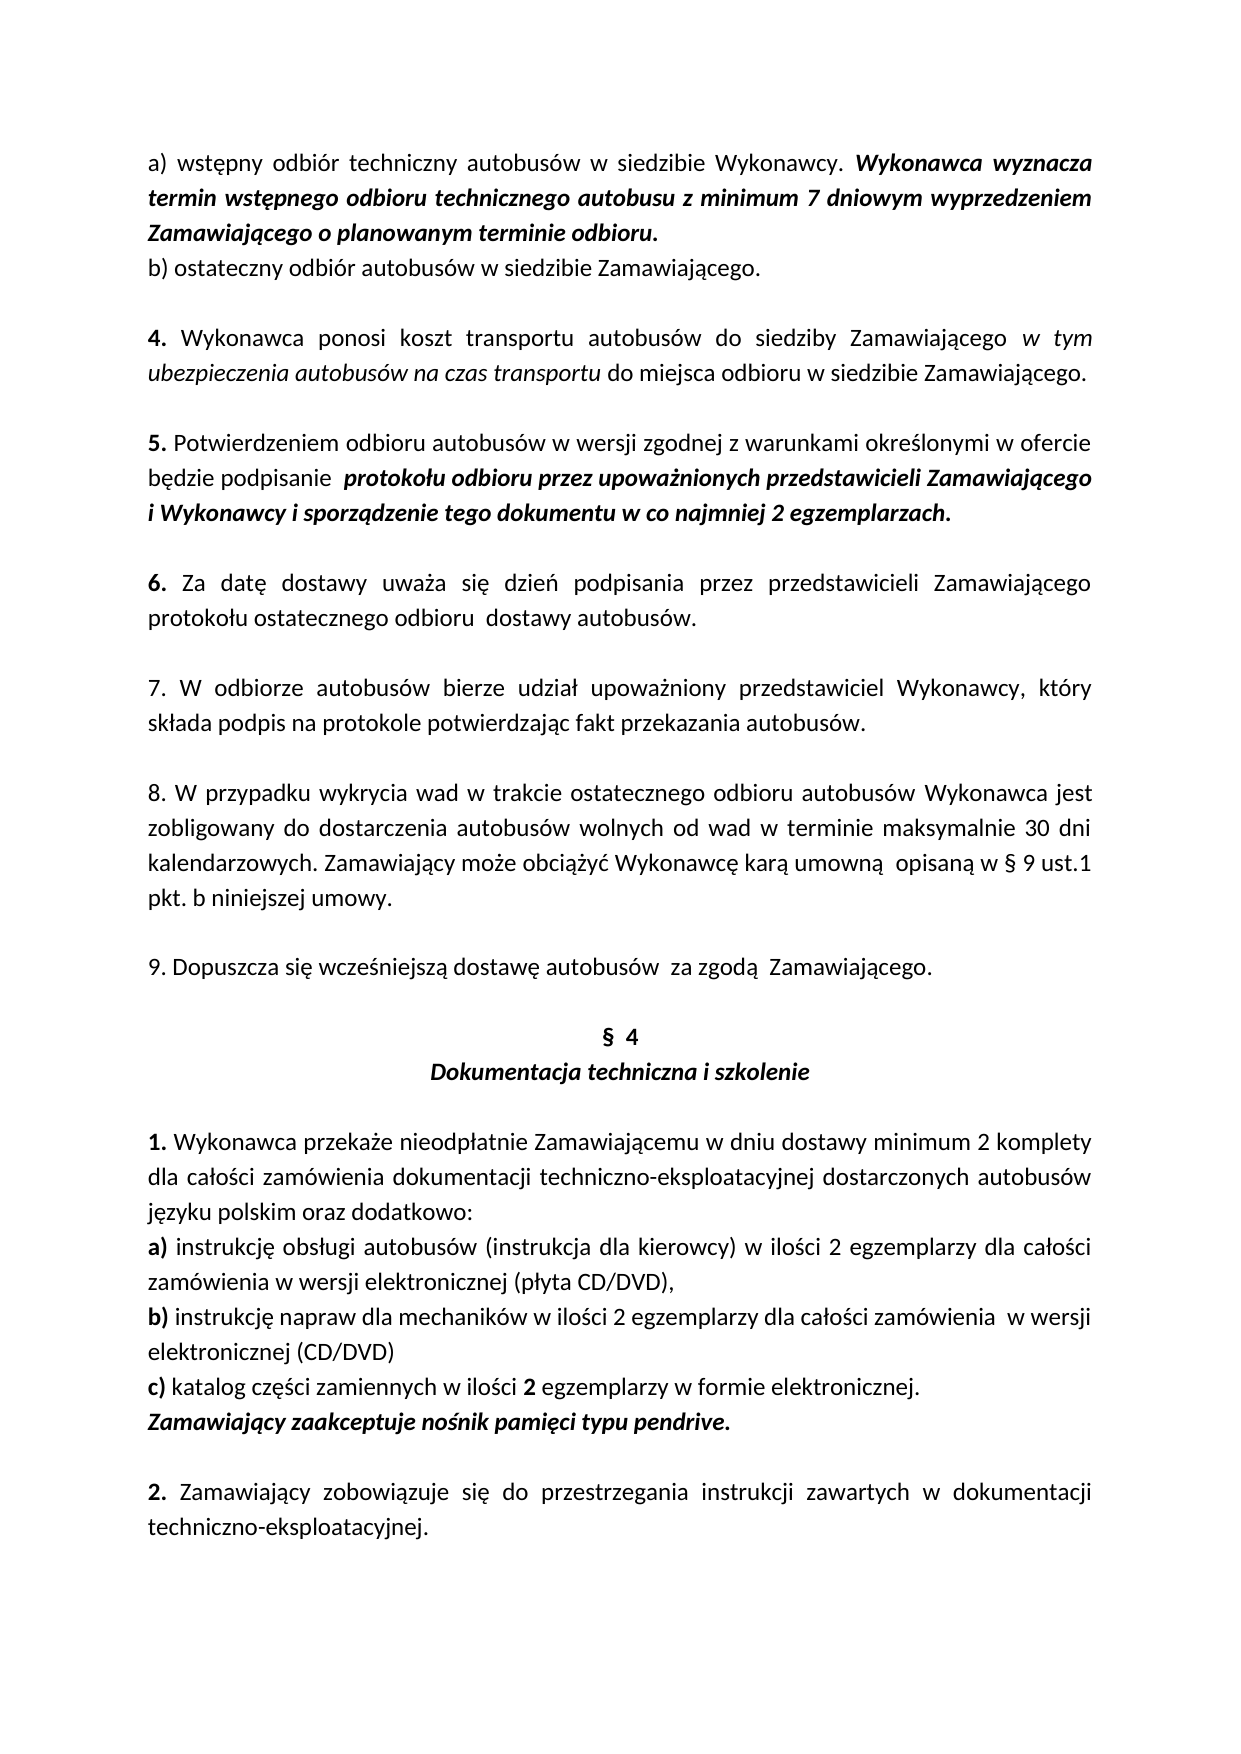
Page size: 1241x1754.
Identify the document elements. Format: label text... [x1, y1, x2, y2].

text 8. W przypadku wykrycia wad w trakcie ostatecznego odbioru autobusów Wykonawca jest zobligowany do dostarczenia autobusów wolnych od wad w terminie maksymalnie 30 dni kalendarzowych. Zamawiający może obciążyć Wykonawcę karą umowną opisaną w § 9 ust.1 pkt. b niniejszej umowy. [148, 778, 1093, 913]
text b) ostateczny odbiór autobusów w siedzibie Zamawiającego. [148, 253, 1093, 283]
text c) katalog części zamiennych w ilości 2 egzemplarzy w formie elektronicznej. [148, 1371, 1093, 1401]
text Zamawiający zaakceptuje nośnik pamięci typu pendrive. [148, 1406, 1093, 1436]
text 7. W odbiorze autobusów bierze udział upoważniony przedstawiciel Wykonawcy, który składa podpis na protokole potwierdzając fakt przekazania autobusów. [148, 673, 1093, 738]
text a) wstępny odbiór techniczny autobusów w siedzibie Wykonawcy. Wykonawca wyznacza termin wstępnego odbioru technicznego autobusu z minimum 7 dniowym wyprzedzeniem Zamawiającego o planowanym terminie odbioru. [148, 148, 1093, 248]
text 5. Potwierdzeniem odbioru autobusów w wersji zgodnej z warunkami określonymi w ofercie będzie podpisanie protokołu odbioru przez upoważnionych przedstawicieli Zamawiającego i Wykonawcy i sporządzenie tego dokumentu w co najmniej 2 egzemplarzach. [148, 428, 1093, 528]
text a) instrukcję obsługi autobusów (instrukcja dla kierowcy) w ilości 2 egzemplarzy dla całości zamówienia w wersji elektronicznej (płyta CD/DVD), [148, 1231, 1093, 1296]
text 4. Wykonawca ponosi koszt transportu autobusów do siedziby Zamawiającego w tym ubezpieczenia autobusów na czas transportu do miejsca odbioru w siedzibie Zamawiającego. [148, 323, 1093, 388]
text 6. Za datę dostawy uważa się dzień podpisania przez przedstawicieli Zamawiającego protokołu ostatecznego odbioru dostawy autobusów. [148, 568, 1093, 633]
text 9. Dopuszcza się wcześniejszą dostawę autobusów za zgodą Zamawiającego. [148, 951, 1093, 981]
text Dokumentacja techniczna i szkolenie [148, 1056, 1093, 1086]
text b) instrukcję napraw dla mechaników w ilości 2 egzemplarzy dla całości zamówienia w wersji elektronicznej (CD/DVD) [148, 1301, 1093, 1366]
text 2. Zamawiający zobowiązuje się do przestrzegania instrukcji zawartych w dokumentacji techniczno-eksploatacyjnej. [148, 1476, 1093, 1541]
text 1. Wykonawca przekaże nieodpłatnie Zamawiającemu w dniu dostawy minimum 2 komplety dla całości zamówienia dokumentacji techniczno-eksploatacyjnej dostarczonych autobusów języku polskim oraz dodatkowo: [148, 1126, 1093, 1226]
text § 4 [148, 1021, 1093, 1051]
